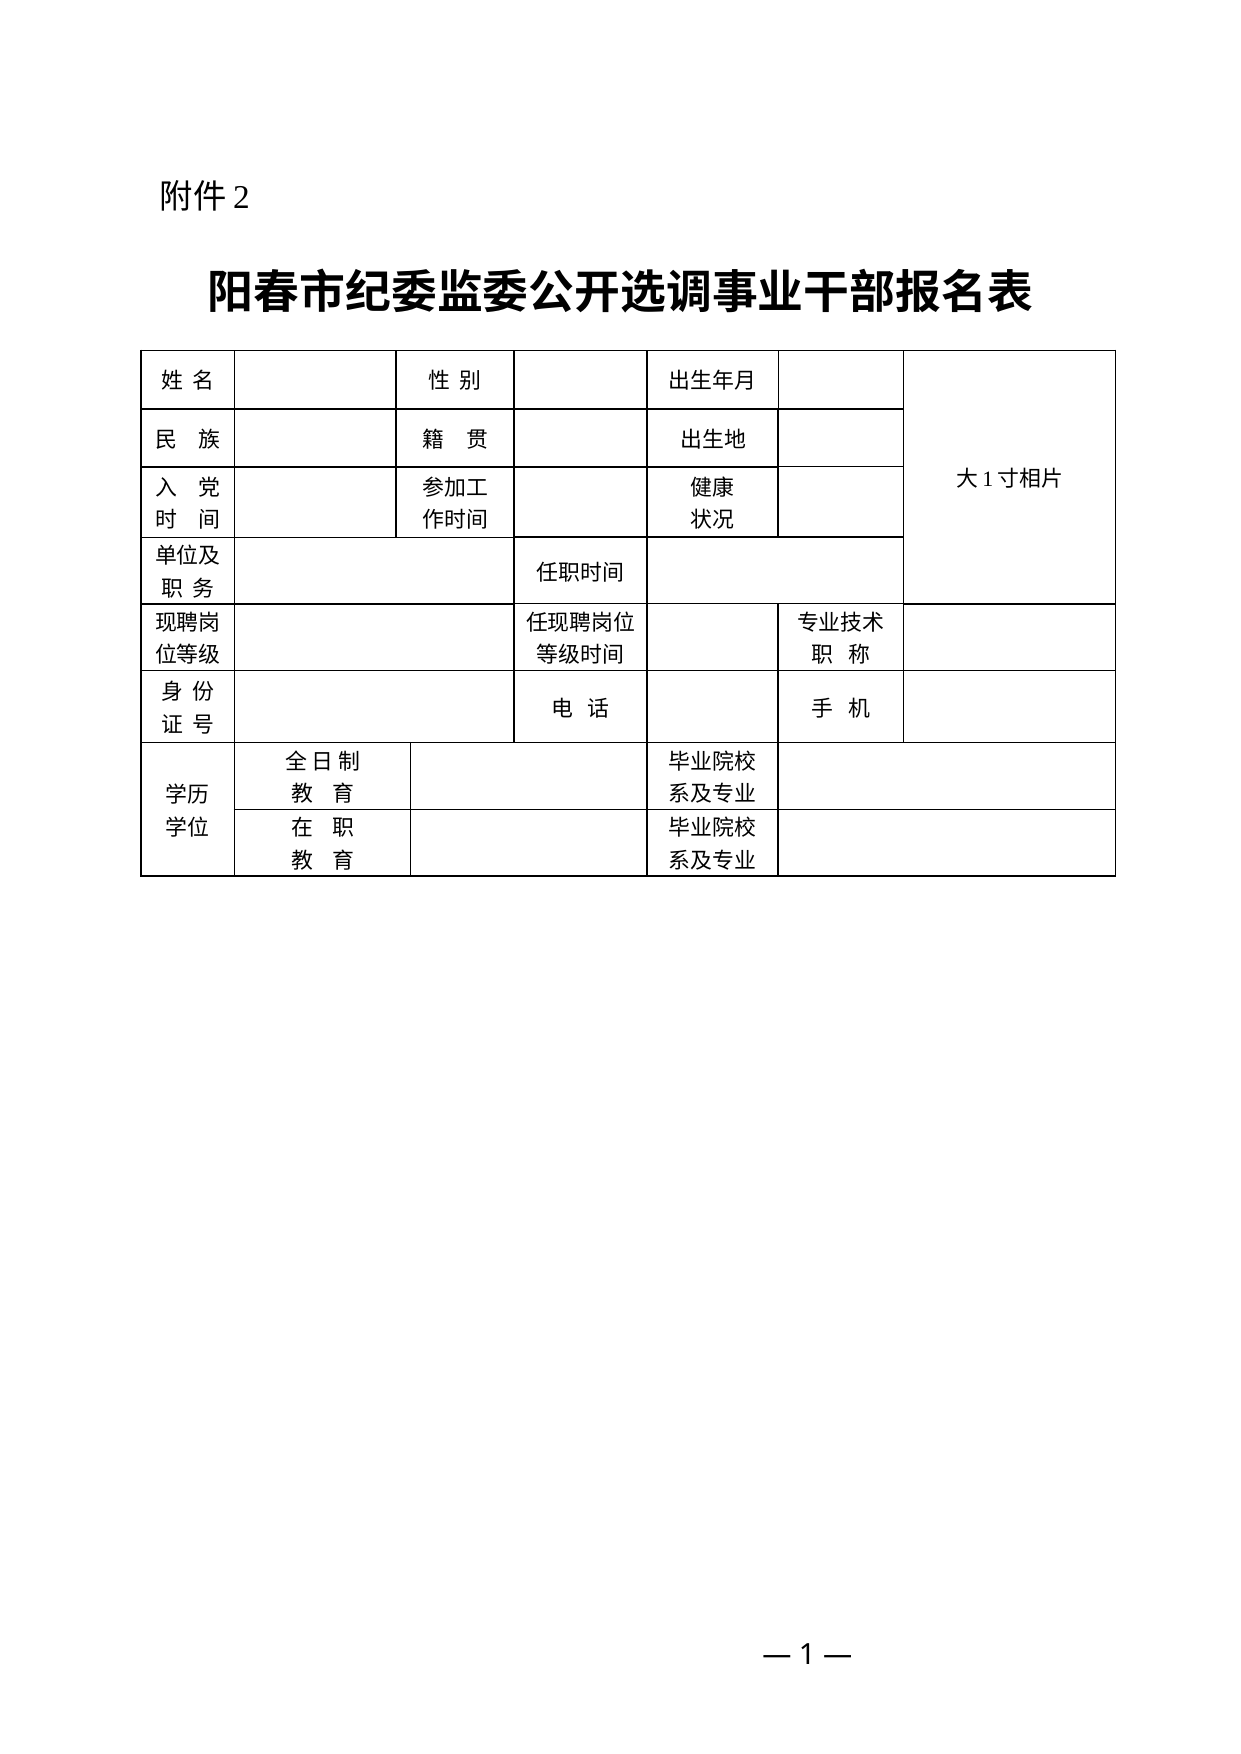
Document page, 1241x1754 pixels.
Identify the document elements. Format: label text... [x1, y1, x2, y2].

table_cell [515, 410, 646, 466]
table_cell 在 职 教 育 [235, 810, 410, 875]
table_cell [411, 743, 646, 808]
table_header 出生年月 [648, 351, 778, 408]
text 阳春市纪委监委公开选调事业干部报名表 [159, 239, 1081, 337]
table_header 大1寸相片 [904, 351, 1115, 603]
table_header [515, 351, 646, 408]
table_cell 健康 状况 [648, 468, 777, 536]
table_cell 全 日 制 教 育 [235, 743, 410, 808]
table_cell 籍 贯 [397, 410, 513, 466]
table_header [235, 351, 395, 408]
table_cell [235, 410, 395, 466]
table_cell 毕业院校 系及专业 [648, 810, 777, 875]
table_cell [235, 468, 395, 536]
table_cell [779, 467, 903, 536]
table_cell 民 族 [142, 410, 234, 466]
table_cell 出生地 [648, 410, 777, 466]
table_cell [648, 671, 777, 742]
table_cell 入 党 时 间 [142, 468, 234, 536]
table_cell 学历 学位 [142, 743, 234, 875]
table_cell [779, 810, 1115, 875]
table_cell [779, 743, 1115, 808]
table_cell [235, 538, 513, 603]
table_cell [411, 810, 646, 875]
table_cell [648, 604, 777, 669]
table_cell 任现聘岗位等级时间 [515, 604, 646, 669]
table_cell 专业技术职 称 [779, 604, 903, 669]
table_cell 参加工 作时间 [397, 468, 513, 536]
table_cell [904, 605, 1115, 669]
table_cell [904, 671, 1115, 742]
table_header 性 别 [397, 351, 513, 408]
table_cell 单位及 职 务 [142, 538, 234, 603]
table_cell 现聘岗位等级 [142, 605, 234, 669]
table_header [779, 351, 903, 408]
table_cell 身 份 证 号 [142, 671, 234, 742]
table_cell [235, 605, 513, 669]
table_cell [779, 410, 903, 466]
text 附件2 [159, 162, 1081, 227]
table_cell [235, 671, 513, 742]
table_cell 手 机 [779, 671, 903, 742]
table_cell [515, 468, 646, 536]
table_cell 毕业院校 系及专业 [648, 743, 777, 808]
table_header 姓 名 [142, 351, 234, 408]
table_cell 电 话 [515, 671, 646, 742]
table_cell 任职时间 [515, 538, 646, 603]
table_cell [648, 538, 903, 603]
